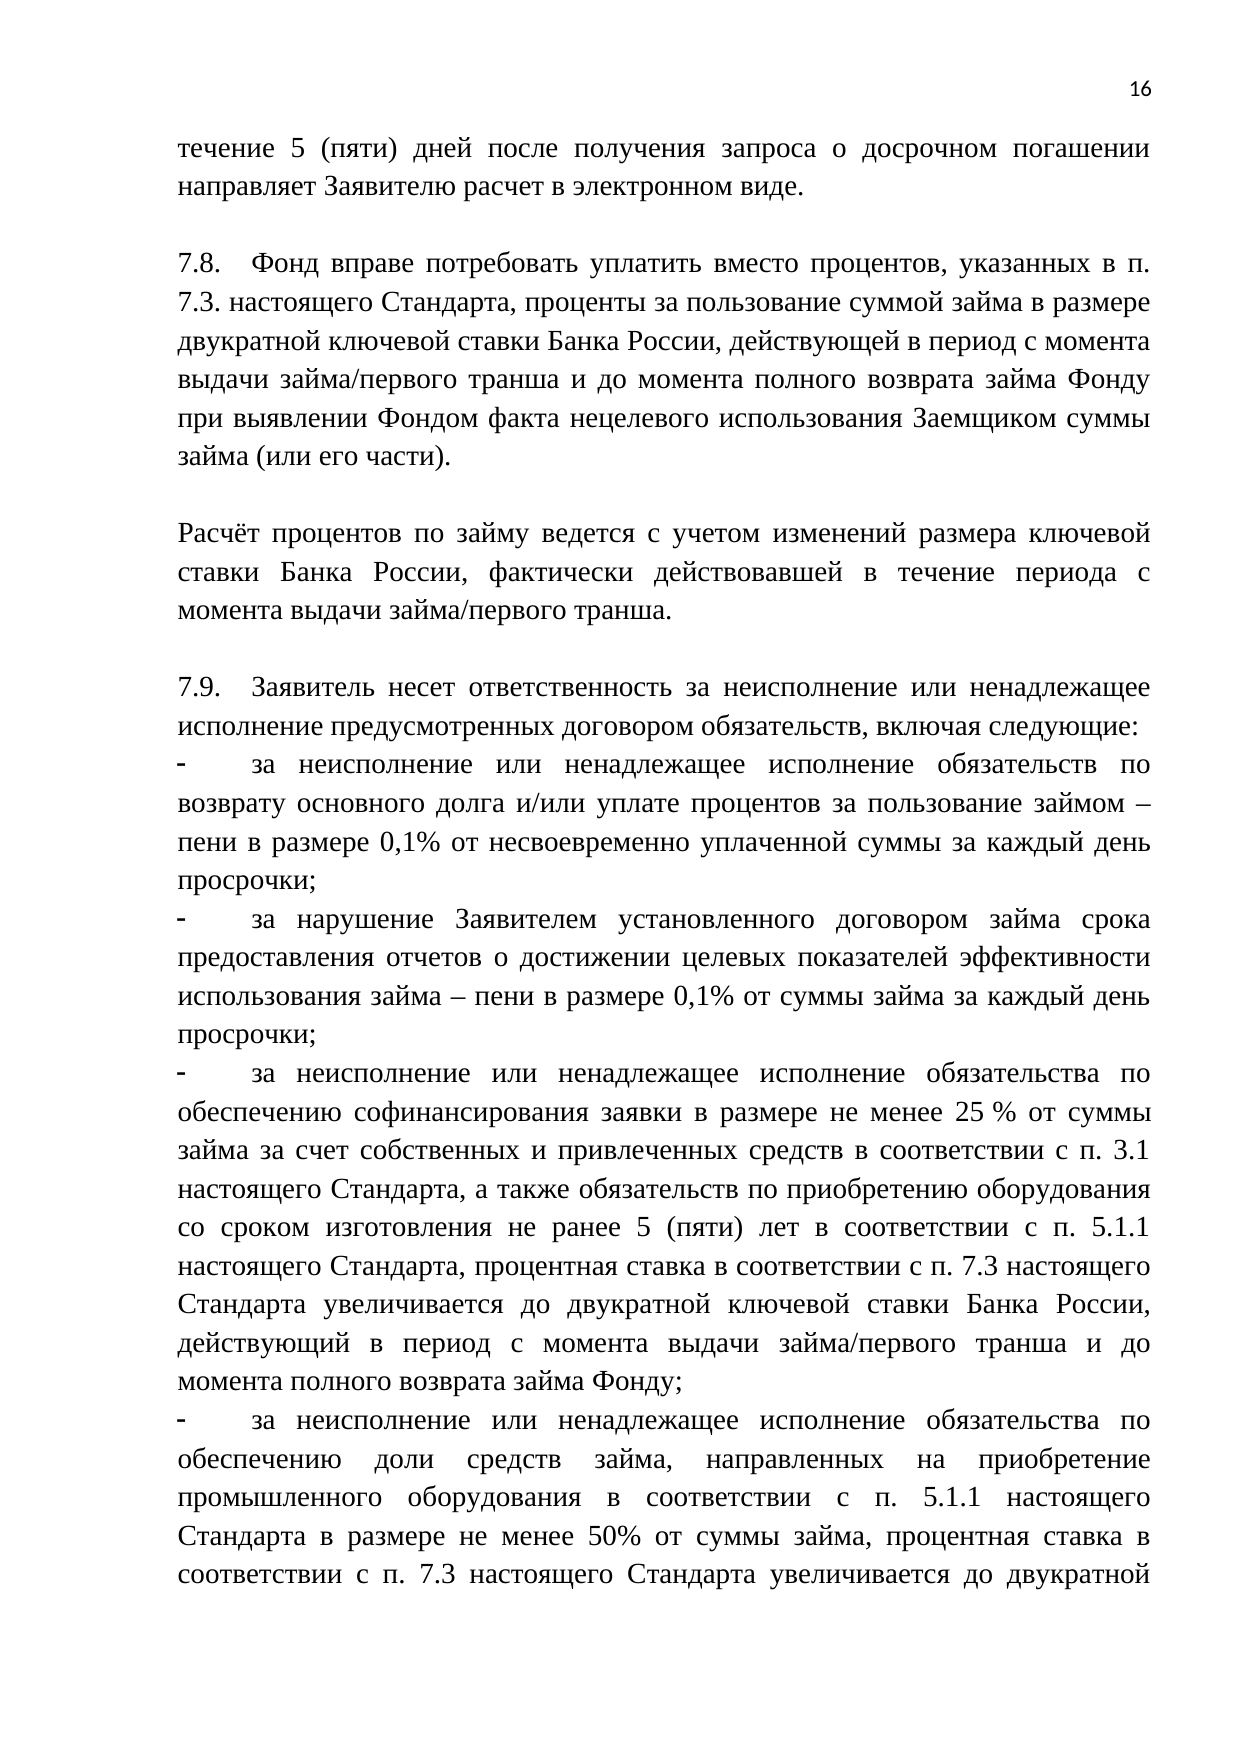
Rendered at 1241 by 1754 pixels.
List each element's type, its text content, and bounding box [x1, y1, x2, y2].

list за неисполнение или ненадлежащее исполнение обязательств по возврату основного долга и/или уплате процентов за пользование займом – пени в размере 0,1% от несвоевременно уплаченной суммы за каждый день просрочки; [176, 747, 1152, 896]
list за неисполнение или ненадлежащее исполнение обязательства по обеспечению софинансирования заявки в размере не менее 25 % от суммы займа за счет собственных и привлеченных средств в соответствии с п. 3.1 настоящего Стандарта, а также обязательств по приобретению оборудования со сроком изготовления не ранее 5 (пяти) лет в соответствии с п. 5.1.1 настоящего Стандарта, процентная ставка в соответствии с п. 7.3 настоящего Стандарта увеличивается до двукратной ключевой ставки Банка России, действующий в период с момента выдачи займа/первого транша и до момента полного возврата займа Фонду; [176, 1055, 1152, 1397]
text Расчёт процентов по займу ведется с учетом изменений размера ключевой ставки Банка России, фактически действовавшей в течение периода с момента выдачи займа/первого транша. [177, 515, 1152, 626]
list Заявитель несет ответственность за неисполнение или ненадлежащее исполнение предусмотренных договором обязательств, включая следующие: [177, 669, 1152, 742]
list Фонд вправе потребовать уплатить вместо процентов, указанных в п. 7.3. настоящего Стандарта, проценты за пользование суммой займа в размере двукратной ключевой ставки Банка России, действующей в период с момента выдачи займа/первого транша и до момента полного возврата займа Фонду при выявлении Фондом факта нецелевого использования Заемщиком суммы займа (или его части). [177, 246, 1152, 472]
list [177, 130, 1152, 202]
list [176, 1402, 1152, 1590]
list за нарушение Заявителем установленного договором займа срока предоставления отчетов о достижении целевых показателей эффективности использования займа – пени в размере 0,1% от суммы займа за каждый день просрочки; [176, 901, 1152, 1050]
